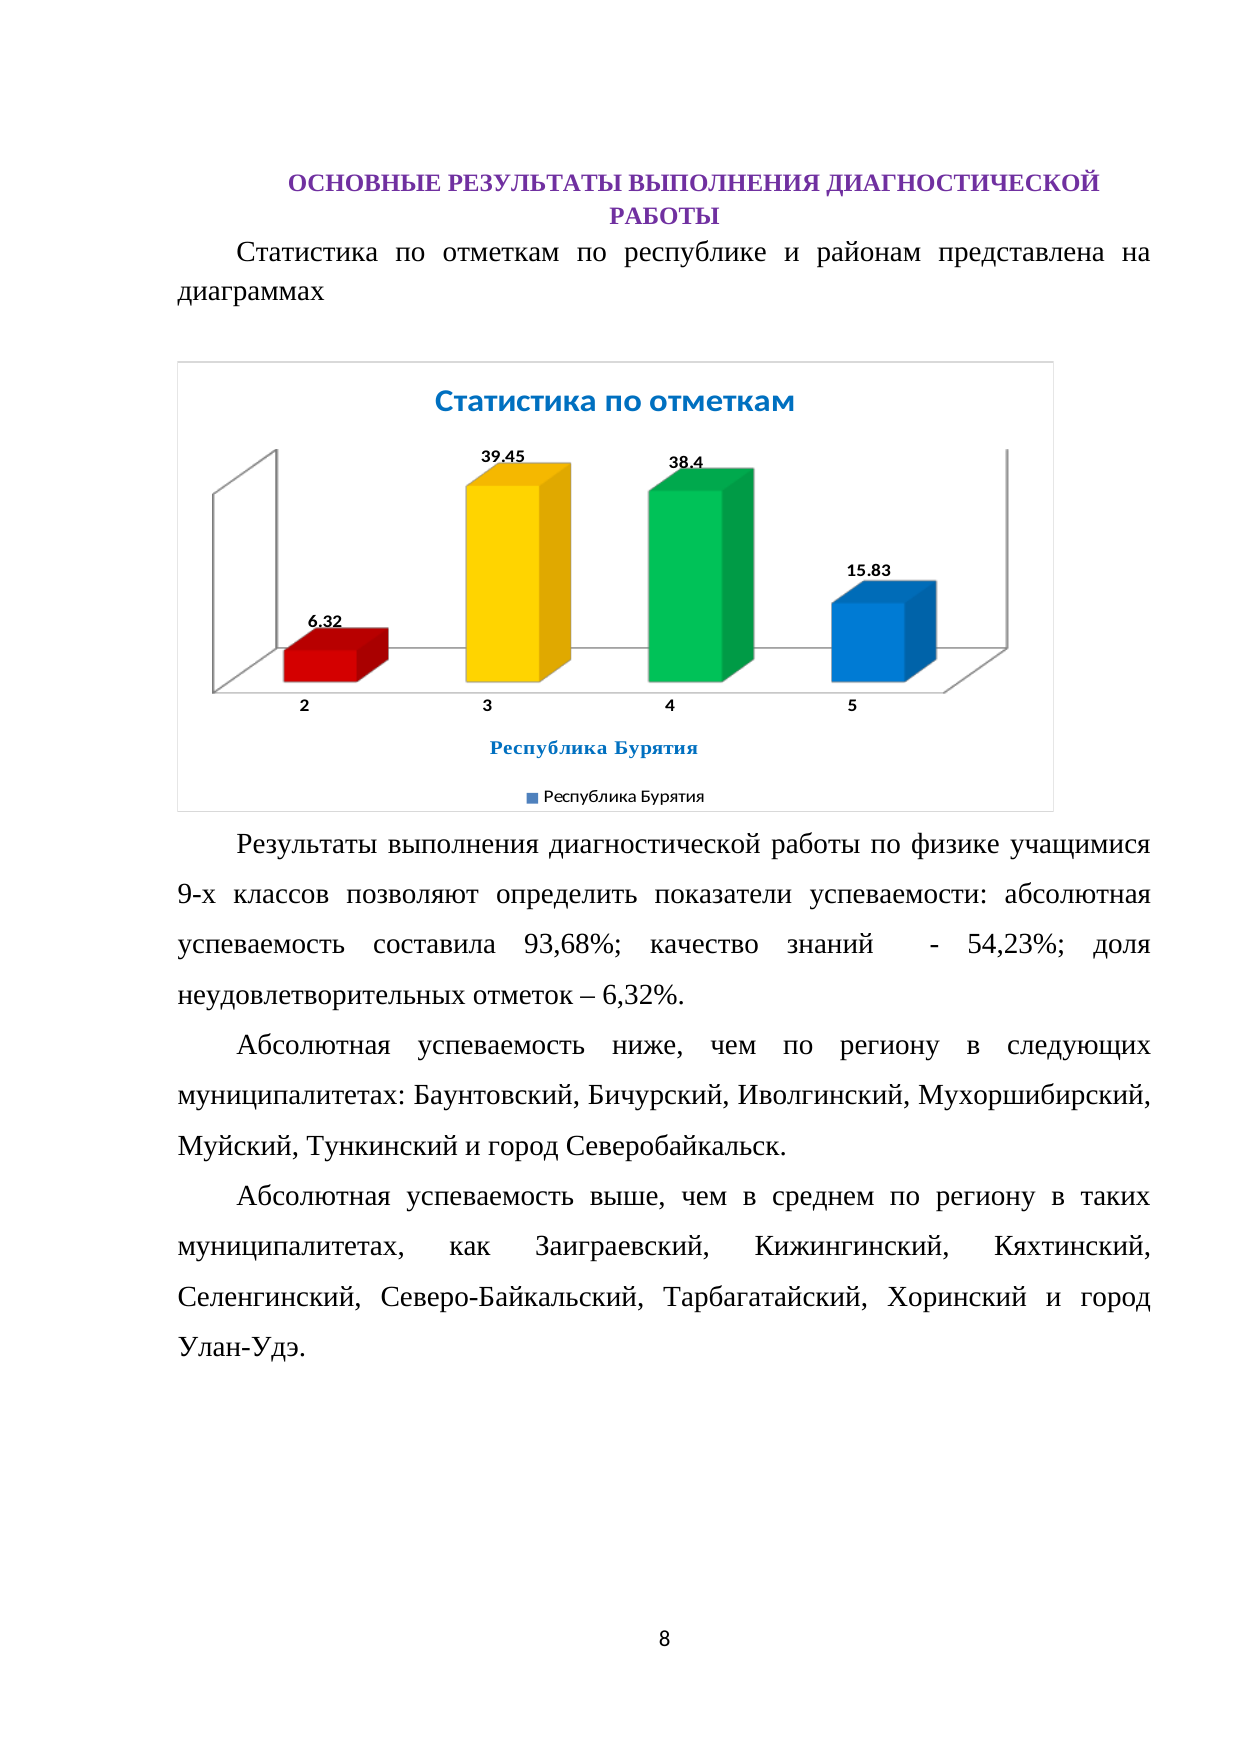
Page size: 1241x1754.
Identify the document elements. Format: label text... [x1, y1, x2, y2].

text Абсолютная успеваемость выше, чем в среднем по региону в таких муниципалитетах, как Заиграевский, Кижингинский, Кяхтинский, Селенгинский, Северо-Байкальский, Тарбагатайский, Хоринский и город Улан-Удэ. [177, 1178, 1152, 1362]
text Статистика по отметкам по республике и районам представлена на диаграммах [177, 234, 1152, 307]
text Результаты выполнения диагностической работы по физике учащимися 9-х классов позволяют определить показатели успеваемости: абсолютная успеваемость составила 93,68%; качество знаний - 54,23%; доля неудовлетворительных отметок – 6,32%. [177, 826, 1152, 1010]
text Абсолютная успеваемость ниже, чем по региону в следующих муниципалитетах: Баунтовский, Бичурский, Иволгинский, Мухоршибирский, Муйский, Тункинский и город Северобайкальск. [177, 1027, 1152, 1161]
text ОСНОВНЫЕ РЕЗУЛЬТАТЫ ВЫПОЛНЕНИЯ ДИАГНОСТИЧЕСКОЙ РАБОТЫ [177, 168, 1152, 230]
